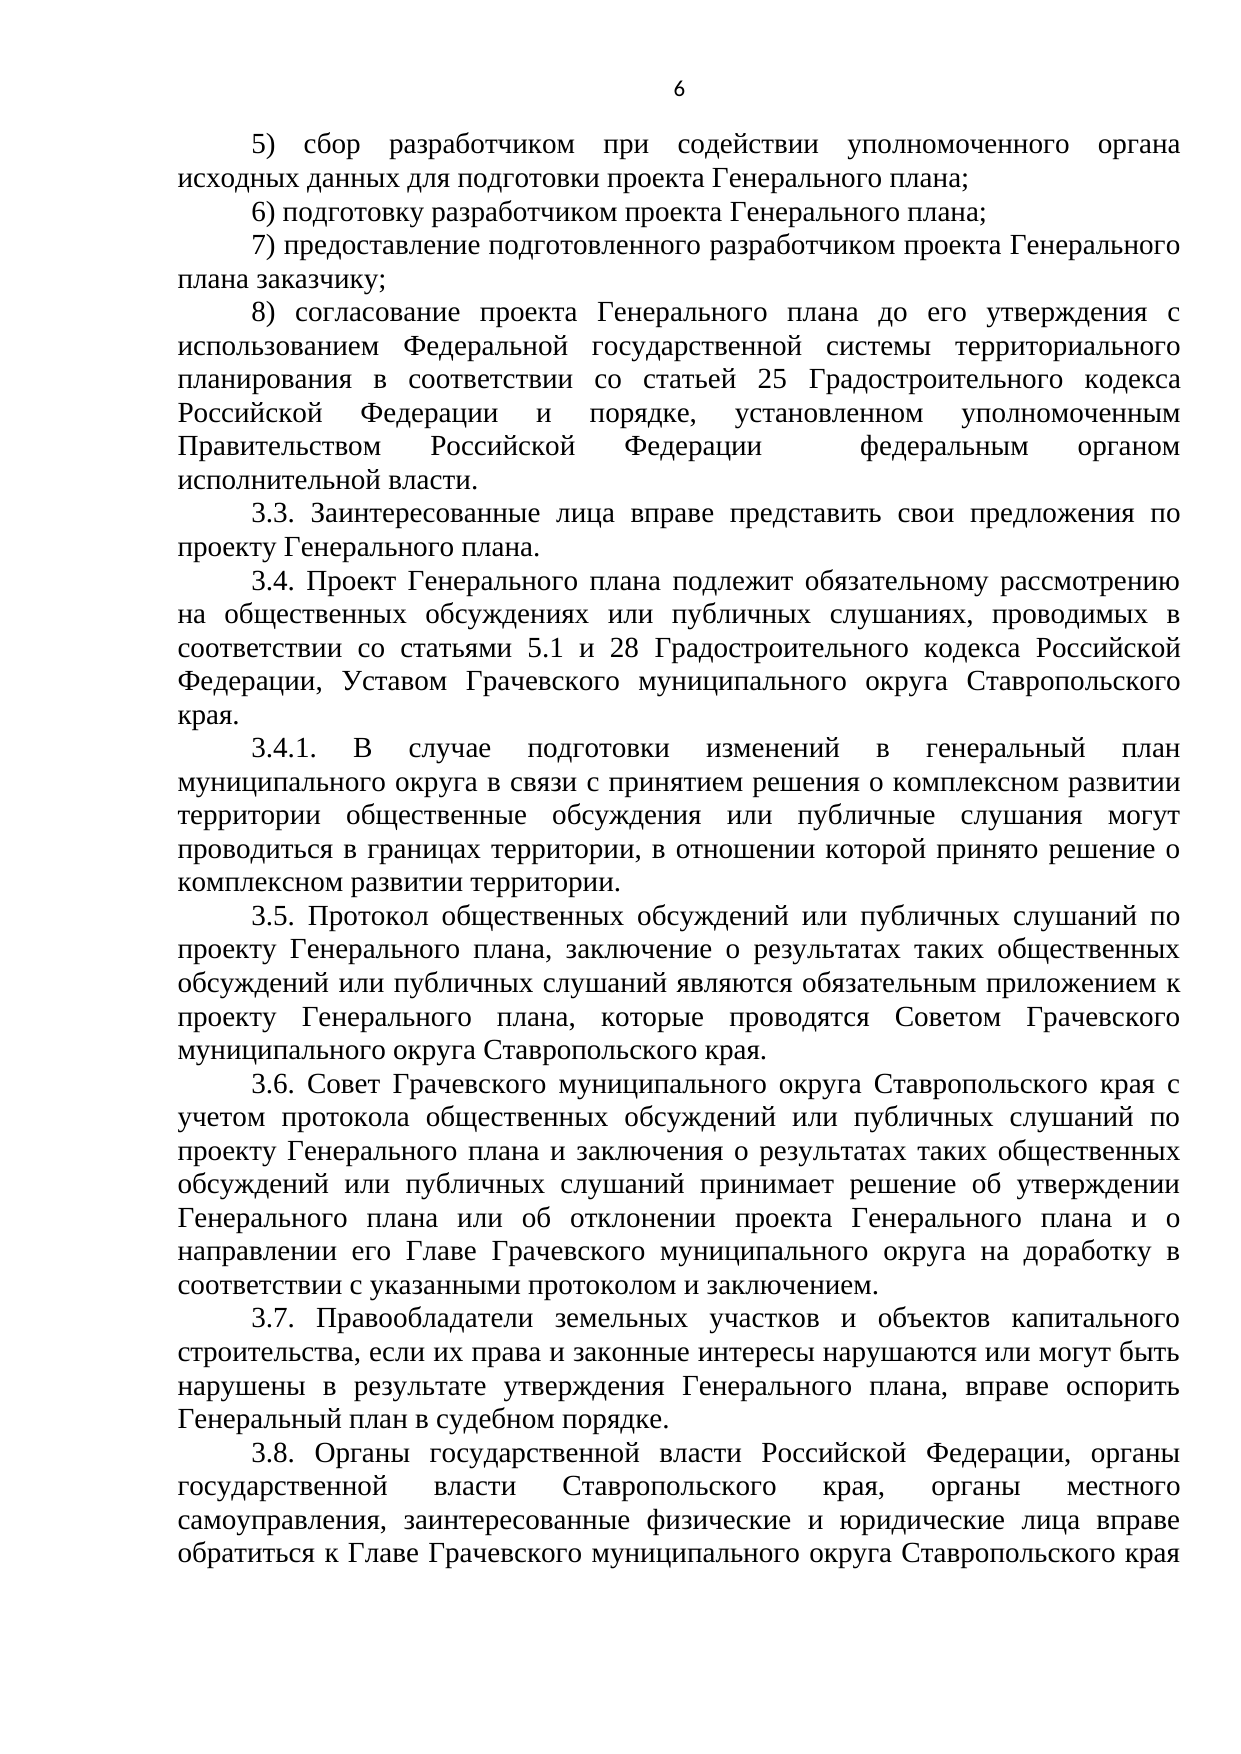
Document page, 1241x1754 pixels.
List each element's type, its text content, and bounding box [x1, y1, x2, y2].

text 8) согласование проекта Генерального плана до его утверждения с использованием Федеральной государственной системы территориального планирования в соответствии со статьей 25 Градостроительного кодекса Российской Федерации и порядке, установленном уполномоченным Правительством Российской Федерации федеральным органом исполнительной власти. [177, 294, 1181, 496]
text 7) предоставление подготовленного разработчиком проекта Генерального плана заказчику; [177, 227, 1181, 294]
text 3.7. Правообладатели земельных участков и объектов капитального строительства, если их права и законные интересы нарушаются или могут быть нарушены в результате утверждения Генерального плана, вправе оспорить Генеральный план в судебном порядке. [177, 1301, 1181, 1435]
text 3.3. Заинтересованные лица вправе представить свои предложения по проекту Генерального плана. [177, 496, 1181, 563]
text 3.5. Протокол общественных обсуждений или публичных слушаний по проекту Генерального плана, заключение о результатах таких общественных обсуждений или публичных слушаний являются обязательным приложением к проекту Генерального плана, которые проводятся Советом Грачевского муниципального округа Ставропольского края. [177, 898, 1181, 1066]
text 5) сбор разработчиком при содействии уполномоченного органа исходных данных для подготовки проекта Генерального плана; [177, 127, 1181, 194]
text 3.4.1. В случае подготовки изменений в генеральный план муниципального округа в связи с принятием решения о комплексном развитии территории общественные обсуждения или публичные слушания могут проводиться в границах территории, в отношении которой принято решение о комплексном развитии территории. [177, 864, 1181, 898]
text 6) подготовку разработчиком проекта Генерального плана; [177, 194, 1181, 227]
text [177, 1435, 1181, 1569]
text 3.6. Совет Грачевского муниципального округа Ставропольского края с учетом протокола общественных обсуждений или публичных слушаний по проекту Генерального плана и заключения о результатах таких общественных обсуждений или публичных слушаний принимает решение об утверждении Генерального плана или об отклонении проекта Генерального плана и о направлении его Главе Грачевского муниципального округа на доработку в соответствии с указанными протоколом и заключением. [177, 1066, 1181, 1301]
text 3.4. Проект Генерального плана подлежит обязательному рассмотрению на общественных обсуждениях или публичных слушаниях, проводимых в соответствии со статьями 5.1 и 28 Градостроительного кодекса Российской Федерации, Уставом Грачевского муниципального округа Ставропольского края. [177, 563, 1181, 730]
